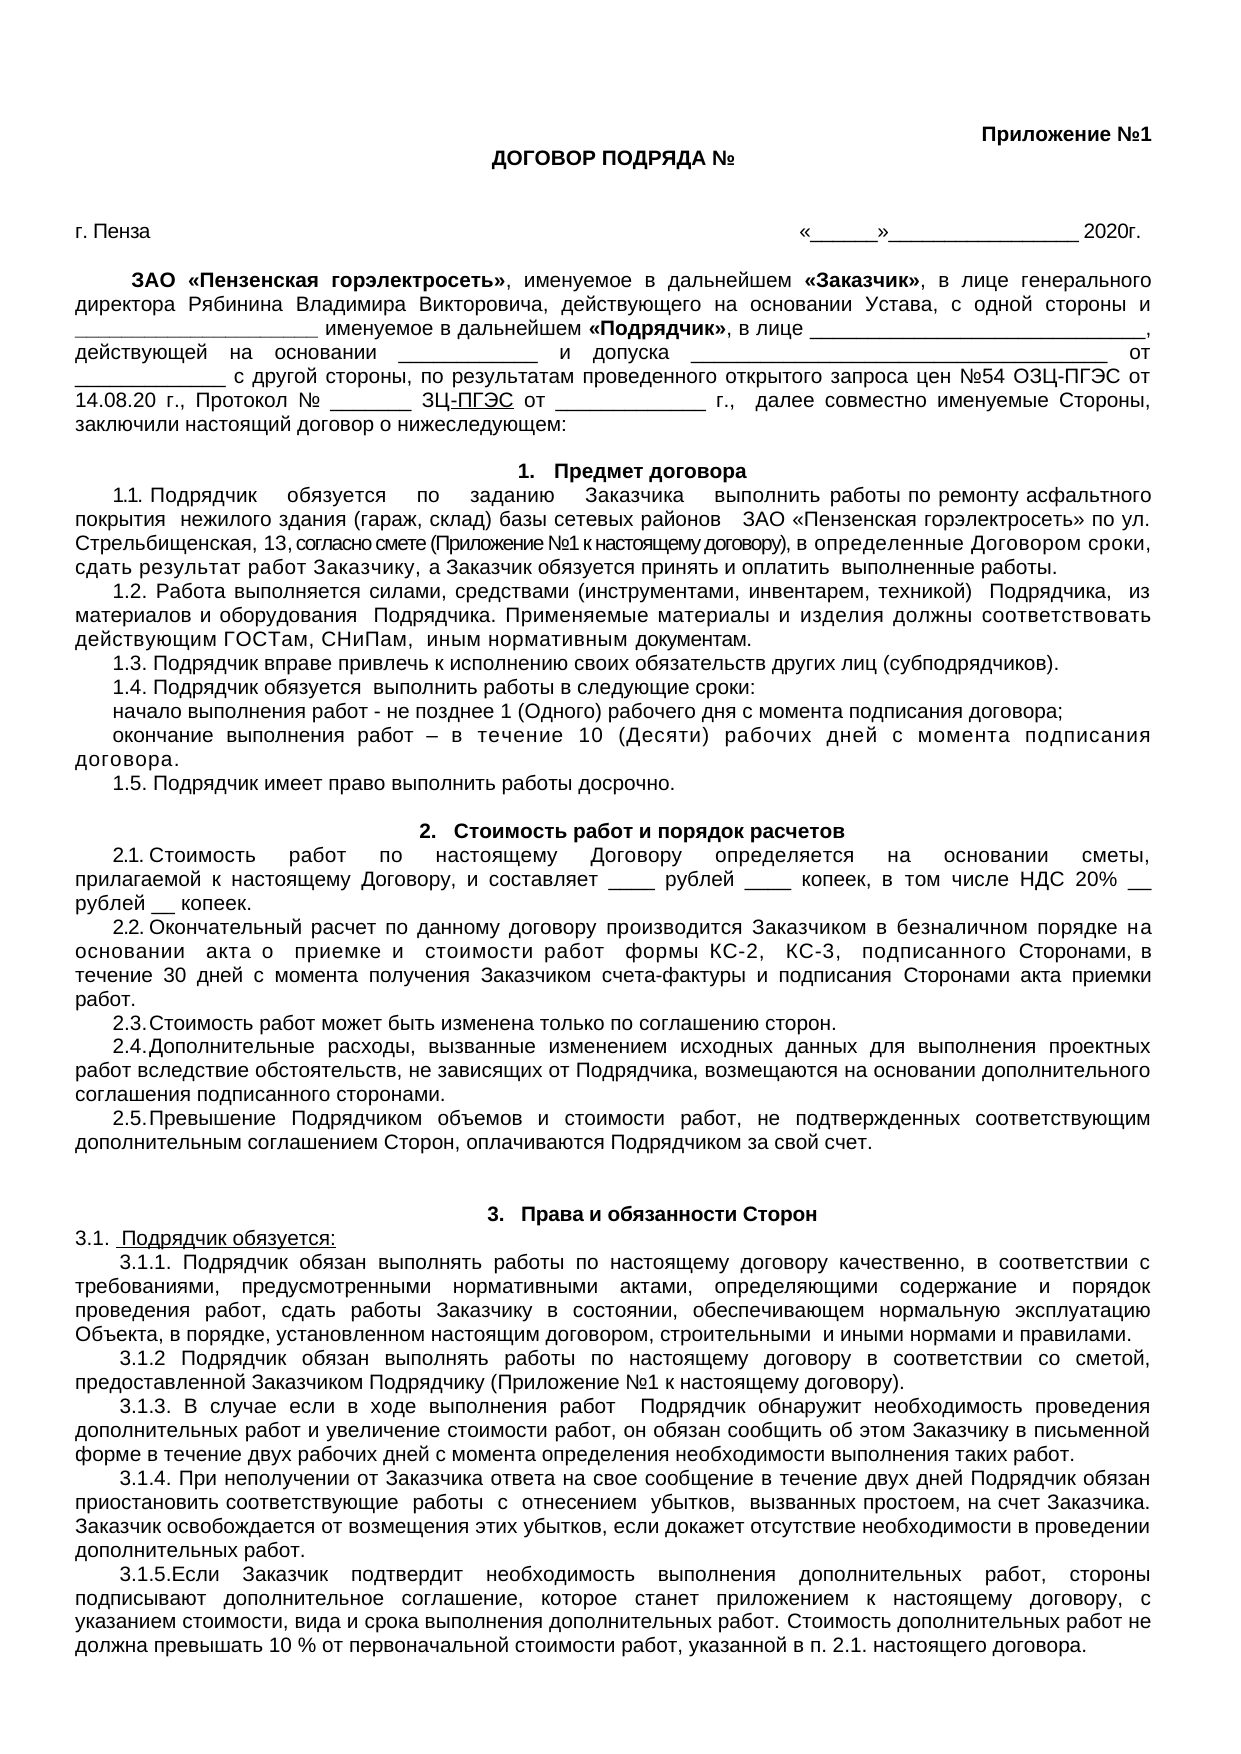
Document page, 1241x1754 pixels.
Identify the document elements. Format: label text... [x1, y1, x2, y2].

text г. Пенза «______»_________________ 2020г. [75, 219, 1152, 243]
text 1.2. Работа выполняется силами, средствами (инструментами, инвентарем, техникой) Подрядчика, из материалов и оборудования Подрядчика. Применяемые материалы и изделия должны соответствовать действующим ГОСТам, СНиПам, иным нормативным документам. [75, 579, 1152, 651]
list Дополнительные расходы, вызванные изменением исходных данных для выполнения проектных работ вследствие обстоятельств, не зависящих от Подрядчика, возмещаются на основании дополнительного соглашения подписанного сторонами. [75, 1034, 1152, 1106]
list Подрядчик обязуется по заданию Заказчика выполнить работы по ремонту асфальтного покрытия нежилого здания (гараж, склад) базы сетевых районов ЗАО «Пензенская горэлектросеть» по ул. Стрельбищенская, 13, согласно смете (Приложение №1 к настоящему договору), в определенные Договором сроки, сдать результат работ Заказчику, а Заказчик обязуется принять и оплатить выполненные работы. [75, 483, 1152, 579]
text 3.1.1. Подрядчик обязан выполнять работы по настоящему договору качественно, в соответствии с требованиями, предусмотренными нормативными актами, определяющими содержание и порядок проведения работ, сдать работы Заказчику в состоянии, обеспечивающем нормальную эксплуатацию Объекта, в порядке, установленном настоящим договором, строительными и иными нормами и правилами. [75, 1250, 1152, 1346]
text 2. Стоимость работ и порядок расчетов [75, 819, 1152, 843]
text 1.3. Подрядчик вправе привлечь к исполнению своих обязательств других лиц (субподрядчиков). [75, 651, 1152, 675]
list Превышение Подрядчиком объемов и стоимости работ, не подтвержденных соответствующим дополнительным соглашением Сторон, оплачиваются Подрядчиком за свой счет. [75, 1106, 1152, 1154]
text 3.1.4. При неполучении от Заказчика ответа на свое сообщение в течение двух дней Подрядчик обязан приостановить соответствующие работы с отнесением убытков, вызванных простоем, на счет Заказчика. Заказчик освобождается от возмещения этих убытков, если докажет отсутствие необходимости в проведении дополнительных работ. [75, 1466, 1152, 1561]
text 1.5. Подрядчик имеет право выполнить работы досрочно. [75, 771, 1152, 795]
list Предмет договора [75, 459, 1152, 483]
text ДОГОВОР ПОДРЯДА № [75, 146, 1152, 170]
text окончание выполнения работ – в течение 10 (Десяти) рабочих дней с момента подписания договора. [75, 723, 1152, 771]
list Окончательный расчет по данному договору производится Заказчиком в безналичном порядке на основании акта о приемке и стоимости работ формы КС-2, КС-3, подписанного Сторонами, в течение 30 дней с момента получения Заказчиком счета-фактуры и подписания Сторонами акта приемки работ. [75, 914, 1152, 1010]
text 3.1.5.Если Заказчик подтвердит необходимость выполнения дополнительных работ, стороны подписывают дополнительное соглашение, которое станет приложением к настоящему договору, с указанием стоимости, вида и срока выполнения дополнительных работ. Стоимость дополнительных работ не должна превышать 10 % от первоначальной стоимости работ, указанной в п. 2.1. настоящего договора. [75, 1561, 1152, 1657]
text ЗАО «Пензенская горэлектросеть», именуемое в дальнейшем «Заказчик», в лице генерального директора Рябинина Владимира Викторовича, действующего на основании Устава, с одной стороны и _____________________ именуемое в дальнейшем «Подрядчик», в лице _____________________________, действующей на основании ____________ и допуска ____________________________________ от _____________ с другой стороны, по результатам проведенного открытого запроса цен №54 ОЗЦ-ПГЭС от 14.08.20 г., Протокол № _______ ЗЦ-ПГЭС от _____________ г., далее совместно именуемые Стороны, заключили настоящий договор о нижеследующем: [75, 268, 1152, 435]
text 3. Права и обязанности Сторон 3.1. Подрядчик обязуется: [75, 1202, 1152, 1250]
title Приложение №1 [75, 122, 1152, 146]
text 3.1.2 Подрядчик обязан выполнять работы по настоящему договору в соответствии со сметой, предоставленной Заказчиком Подрядчику (Приложение №1 к настоящему договору). [75, 1346, 1152, 1394]
list Стоимость работ по настоящему Договору определяется на основании сметы, прилагаемой к настоящему Договору, и составляет ____ рублей ____ копеек, в том числе НДС 20% __ рублей __ копеек. [75, 843, 1152, 914]
list Стоимость работ может быть изменена только по соглашению сторон. [75, 1010, 1152, 1034]
text 1.4. Подрядчик обязуется выполнить работы в следующие сроки: [75, 675, 1152, 699]
text начало выполнения работ - не позднее 1 (Одного) рабочего дня с момента подписания договора; [75, 699, 1152, 723]
text 3.1.3. В случае если в ходе выполнения работ Подрядчик обнаружит необходимость проведения дополнительных работ и увеличение стоимости работ, он обязан сообщить об этом Заказчику в письменной форме в течение двух рабочих дней с момента определения необходимости выполнения таких работ. [75, 1394, 1152, 1466]
